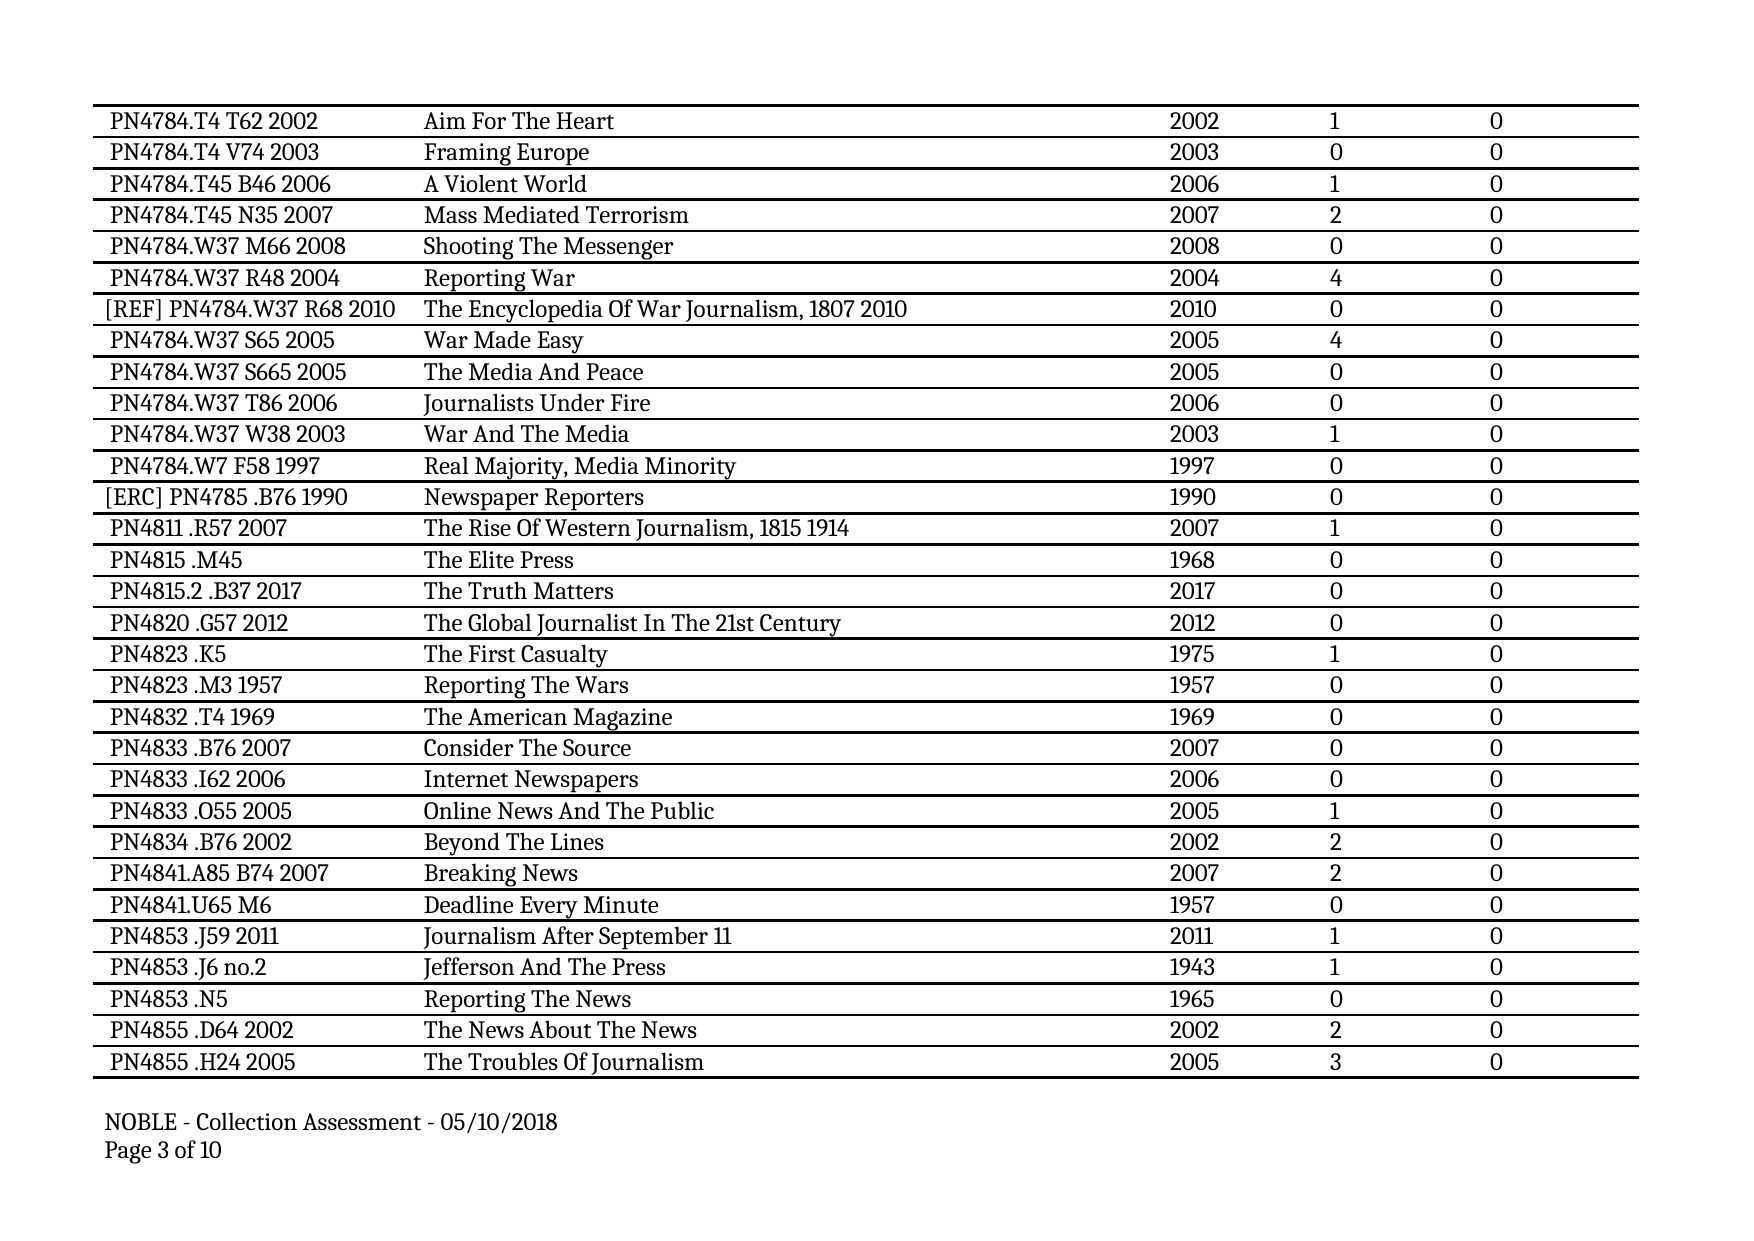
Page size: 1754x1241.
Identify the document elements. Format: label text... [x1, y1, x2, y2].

table_cell 1 [1319, 640, 1478, 668]
table_cell 0 [1479, 640, 1638, 668]
table_cell Reporting The News [413, 985, 1159, 1013]
table_cell 0 [1479, 546, 1638, 574]
table_cell 1968 [1159, 546, 1319, 574]
table_cell 1 [1319, 170, 1478, 198]
table_cell 1 [1319, 420, 1478, 449]
table_cell 2002 [1159, 107, 1319, 136]
table_cell 1969 [1159, 703, 1319, 731]
table_cell 2005 [1159, 326, 1319, 355]
table_cell 2005 [1159, 797, 1319, 825]
table_cell PN4784.T4 V74 2003 [93, 138, 412, 167]
table_cell Journalism After September 11 [413, 922, 1159, 951]
table_cell PN4853 .J6 no.2 [93, 953, 412, 982]
table_cell The First Casualty [413, 640, 1159, 668]
table_cell 2003 [1159, 420, 1319, 449]
table_cell PN4823 .K5 [93, 640, 412, 668]
table_cell PN4784.W37 R48 2004 [93, 264, 412, 292]
table_cell 2011 [1159, 922, 1319, 951]
table_cell 1943 [1159, 953, 1319, 982]
table_cell 0 [1479, 859, 1638, 888]
table_cell 0 [1319, 483, 1478, 512]
table_cell The News About The News [413, 1016, 1159, 1045]
table_cell 0 [1319, 703, 1478, 731]
table_cell PN4823 .M3 1957 [93, 671, 412, 700]
table_cell The Truth Matters [413, 577, 1159, 606]
table_cell Online News And The Public [413, 797, 1159, 825]
table_cell 0 [1479, 232, 1638, 261]
table_cell 0 [1479, 765, 1638, 794]
table_cell 0 [1319, 734, 1478, 763]
table_cell 2003 [1159, 138, 1319, 167]
table_cell 1975 [1159, 640, 1319, 668]
table_cell 2006 [1159, 765, 1319, 794]
table_cell Reporting The Wars [413, 671, 1159, 700]
table_cell PN4855 .D64 2002 [93, 1016, 412, 1045]
table_cell 4 [1319, 326, 1478, 355]
table_cell PN4841.A85 B74 2007 [93, 859, 412, 888]
table_cell 1997 [1159, 452, 1319, 480]
table_cell PN4841.U65 M6 [93, 891, 412, 919]
table_cell 1 [1319, 107, 1478, 136]
table_cell PN4784.W7 F58 1997 [93, 452, 412, 480]
table_cell 0 [1319, 671, 1478, 700]
table_cell 2 [1319, 201, 1478, 229]
table_cell 0 [1479, 295, 1638, 324]
table_cell 1957 [1159, 671, 1319, 700]
table_cell 0 [1479, 483, 1638, 512]
table_cell 0 [1479, 577, 1638, 606]
table_cell PN4820 .G57 2012 [93, 608, 412, 637]
table_cell The Rise Of Western Journalism, 1815 1914 [413, 515, 1159, 543]
table_cell PN4784.W37 M66 2008 [93, 232, 412, 261]
table_cell 2012 [1159, 608, 1319, 637]
table_cell 0 [1319, 452, 1478, 480]
table_cell Framing Europe [413, 138, 1159, 167]
table_cell 0 [1319, 577, 1478, 606]
table_cell 0 [1479, 891, 1638, 919]
table_cell 1 [1319, 922, 1478, 951]
table_cell 2002 [1159, 1016, 1319, 1045]
table_cell PN4832 .T4 1969 [93, 703, 412, 731]
table_cell 1 [1319, 953, 1478, 982]
table_cell Breaking News [413, 859, 1159, 888]
table_cell 0 [1479, 797, 1638, 825]
table_cell 0 [1479, 953, 1638, 982]
table_cell 0 [1479, 264, 1638, 292]
table_cell 0 [1319, 608, 1478, 637]
table_cell War And The Media [413, 420, 1159, 449]
table_cell PN4784.W37 W38 2003 [93, 420, 412, 449]
table_cell 2 [1319, 828, 1478, 857]
table_cell Reporting War [413, 264, 1159, 292]
table_cell 0 [1479, 389, 1638, 418]
table_cell The Media And Peace [413, 358, 1159, 386]
table_cell Internet Newspapers [413, 765, 1159, 794]
table_cell [REF] PN4784.W37 R68 2010 [93, 295, 412, 324]
table_cell 0 [1479, 1047, 1638, 1076]
table_cell 0 [1479, 734, 1638, 763]
table_cell 1957 [1159, 891, 1319, 919]
table_cell PN4784.T45 B46 2006 [93, 170, 412, 198]
table_cell PN4784.T4 T62 2002 [93, 107, 412, 136]
table_cell 0 [1479, 922, 1638, 951]
table_cell 0 [1479, 170, 1638, 198]
table_cell The Encyclopedia Of War Journalism, 1807 2010 [413, 295, 1159, 324]
table_cell 2005 [1159, 1047, 1319, 1076]
table_cell 4 [1319, 264, 1478, 292]
table_cell Newspaper Reporters [413, 483, 1159, 512]
table_cell 2 [1319, 859, 1478, 888]
table_cell 0 [1479, 107, 1638, 136]
table_cell PN4784.T45 N35 2007 [93, 201, 412, 229]
table_cell PN4833 .I62 2006 [93, 765, 412, 794]
table_cell 0 [1319, 765, 1478, 794]
table_cell PN4855 .H24 2005 [93, 1047, 412, 1076]
table_cell 0 [1479, 358, 1638, 386]
table_cell 2008 [1159, 232, 1319, 261]
table_cell 1990 [1159, 483, 1319, 512]
table_cell Beyond The Lines [413, 828, 1159, 857]
table_cell 0 [1319, 985, 1478, 1013]
table_cell 2006 [1159, 389, 1319, 418]
table_cell The Troubles Of Journalism [413, 1047, 1159, 1076]
table_cell 0 [1479, 1016, 1638, 1045]
table_cell 0 [1479, 608, 1638, 637]
table_cell War Made Easy [413, 326, 1159, 355]
table_cell 0 [1319, 389, 1478, 418]
table_cell 0 [1319, 295, 1478, 324]
table_cell PN4853 .J59 2011 [93, 922, 412, 951]
table_cell Aim For The Heart [413, 107, 1159, 136]
table_cell 2006 [1159, 170, 1319, 198]
table_cell 2007 [1159, 201, 1319, 229]
table_cell 1 [1319, 515, 1478, 543]
table_cell PN4784.W37 S65 2005 [93, 326, 412, 355]
table_cell 0 [1319, 891, 1478, 919]
table_cell 0 [1479, 515, 1638, 543]
table_cell PN4784.W37 S665 2005 [93, 358, 412, 386]
table_cell The American Magazine [413, 703, 1159, 731]
table_cell 2004 [1159, 264, 1319, 292]
table_cell Consider The Source [413, 734, 1159, 763]
table_cell 0 [1479, 671, 1638, 700]
table_cell 1 [1319, 797, 1478, 825]
table_cell 0 [1319, 546, 1478, 574]
table_cell 2007 [1159, 734, 1319, 763]
table_cell 0 [1479, 703, 1638, 731]
table_cell Jefferson And The Press [413, 953, 1159, 982]
table_cell Deadline Every Minute [413, 891, 1159, 919]
table_cell PN4834 .B76 2002 [93, 828, 412, 857]
table_cell 2 [1319, 1016, 1478, 1045]
table_cell PN4815.2 .B37 2017 [93, 577, 412, 606]
table_cell 3 [1319, 1047, 1478, 1076]
table_cell 2017 [1159, 577, 1319, 606]
table_cell [ERC] PN4785 .B76 1990 [93, 483, 412, 512]
table_cell 2007 [1159, 859, 1319, 888]
table_cell PN4853 .N5 [93, 985, 412, 1013]
table_cell PN4815 .M45 [93, 546, 412, 574]
table_cell PN4811 .R57 2007 [93, 515, 412, 543]
table_cell 0 [1479, 201, 1638, 229]
table_cell 0 [1479, 452, 1638, 480]
table_cell 2005 [1159, 358, 1319, 386]
table_cell 2007 [1159, 515, 1319, 543]
table_cell The Elite Press [413, 546, 1159, 574]
table_cell 0 [1319, 358, 1478, 386]
table_cell 0 [1319, 232, 1478, 261]
table_cell 0 [1479, 828, 1638, 857]
table_cell 0 [1479, 138, 1638, 167]
table_cell 0 [1319, 138, 1478, 167]
table_cell 1965 [1159, 985, 1319, 1013]
table_cell PN4833 .O55 2005 [93, 797, 412, 825]
table_cell 2002 [1159, 828, 1319, 857]
table_cell Real Majority, Media Minority [413, 452, 1159, 480]
table_cell PN4833 .B76 2007 [93, 734, 412, 763]
table_cell 2010 [1159, 295, 1319, 324]
table_cell 0 [1479, 985, 1638, 1013]
table_cell 0 [1479, 420, 1638, 449]
table_cell Shooting The Messenger [413, 232, 1159, 261]
table_cell A Violent World [413, 170, 1159, 198]
table_cell Mass Mediated Terrorism [413, 201, 1159, 229]
table_cell The Global Journalist In The 21st Century [413, 608, 1159, 637]
table_cell Journalists Under Fire [413, 389, 1159, 418]
table_cell PN4784.W37 T86 2006 [93, 389, 412, 418]
table_cell 0 [1479, 326, 1638, 355]
